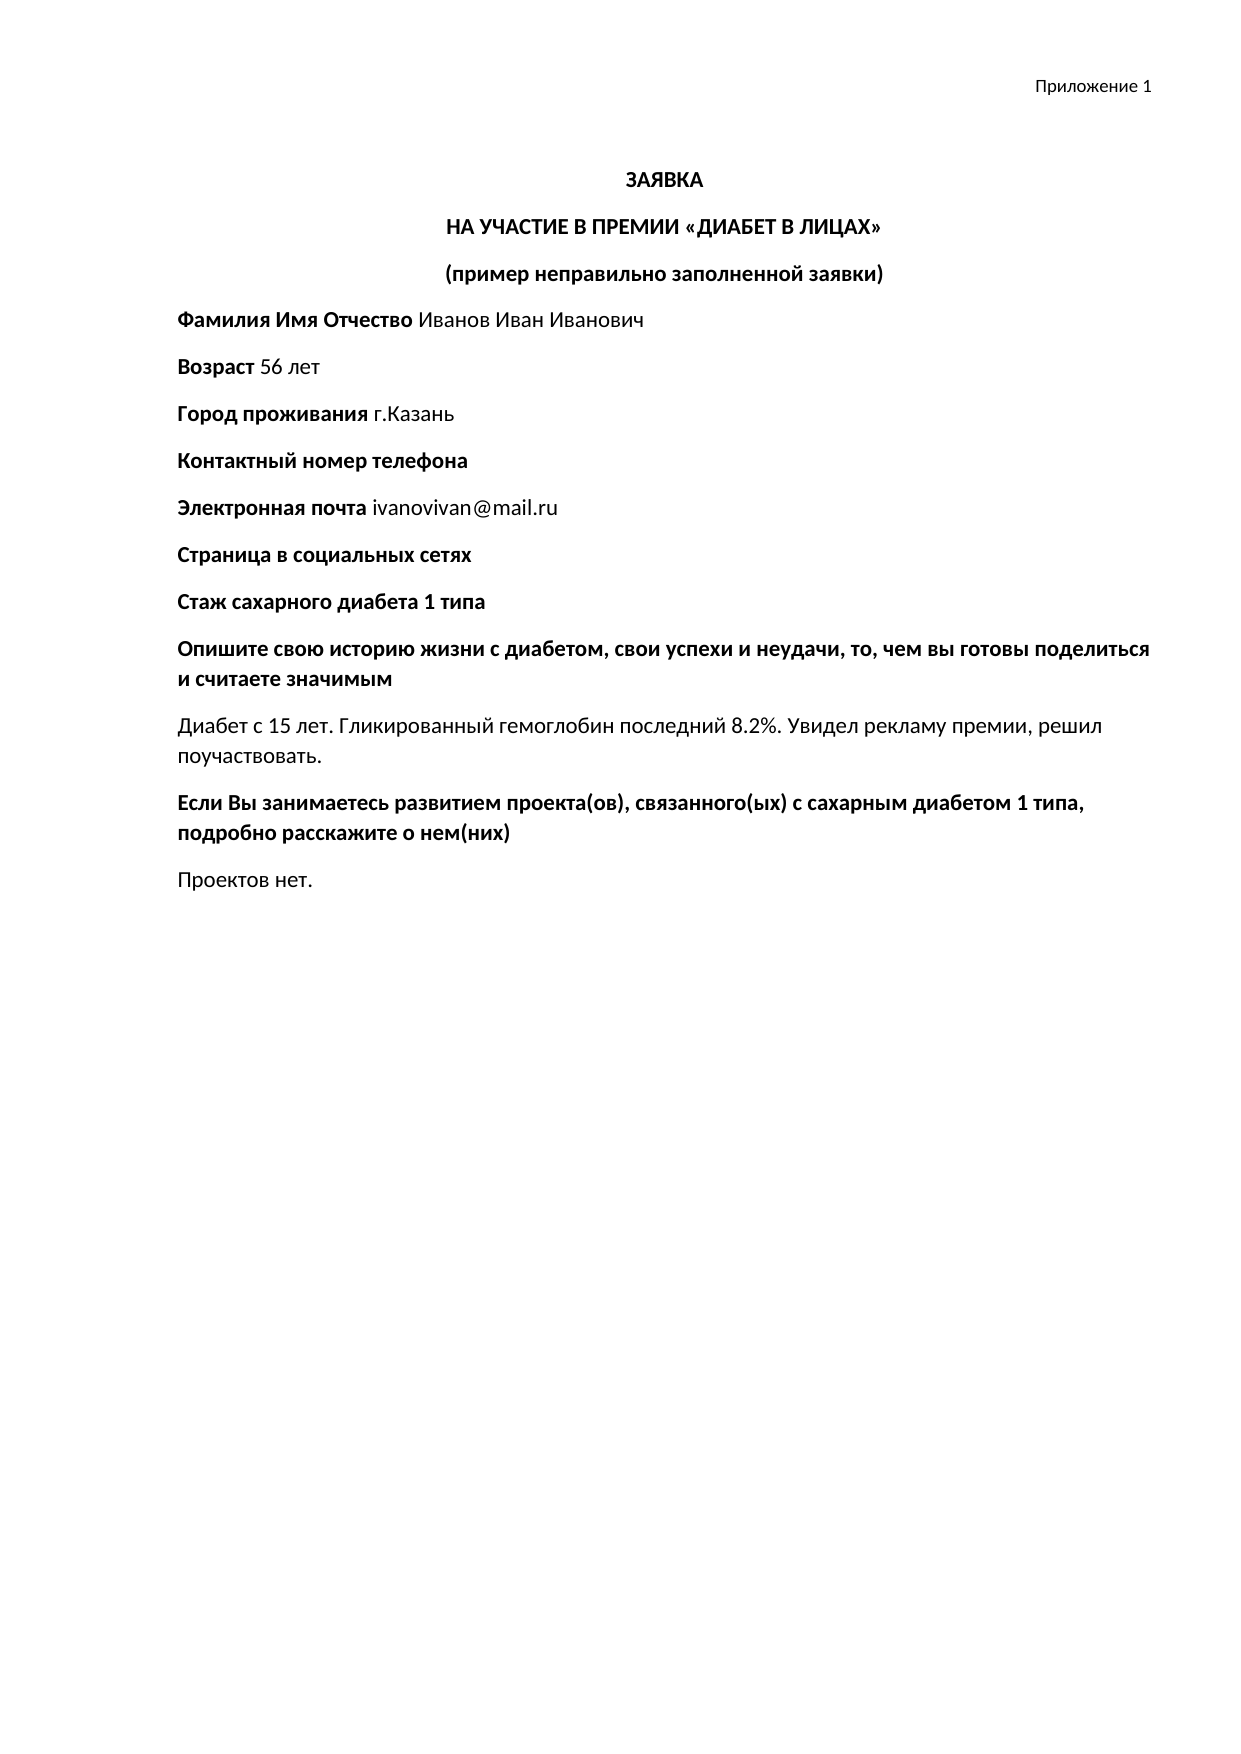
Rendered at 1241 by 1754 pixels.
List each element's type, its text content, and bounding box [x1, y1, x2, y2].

text Опишите свою историю жизни с диабетом, свои успехи и неудачи, то, чем вы готовы поделиться и считаете значимым [177, 634, 1152, 692]
text Если Вы занимаетесь развитием проекта(ов), связанного(ых) с сахарным диабетом 1 типа, подробно расскажите о нем(них) [177, 788, 1152, 846]
text Контактный номер телефона [177, 446, 1152, 474]
text Город проживания г.Казань [177, 399, 1152, 427]
text Диабет с 15 лет. Гликированный гемоглобин последний 8.2%. Увидел рекламу премии, решил поучаствовать. [177, 711, 1152, 769]
text НА УЧАСТИЕ В ПРЕМИИ «ДИАБЕТ В ЛИЦАХ» [177, 212, 1152, 240]
text Фамилия Имя Отчество Иванов Иван Иванович [177, 306, 1152, 334]
text (пример неправильно заполненной заявки) [177, 259, 1152, 287]
text Проектов нет. [177, 865, 1152, 893]
text Страница в социальных сетях [177, 540, 1152, 568]
text ЗАЯВКА [177, 165, 1152, 193]
text Стаж сахарного диабета 1 типа [177, 587, 1152, 615]
text Электронная почта ivanovivan@mail.ru [177, 493, 1152, 521]
text Возраст 56 лет [177, 352, 1152, 381]
